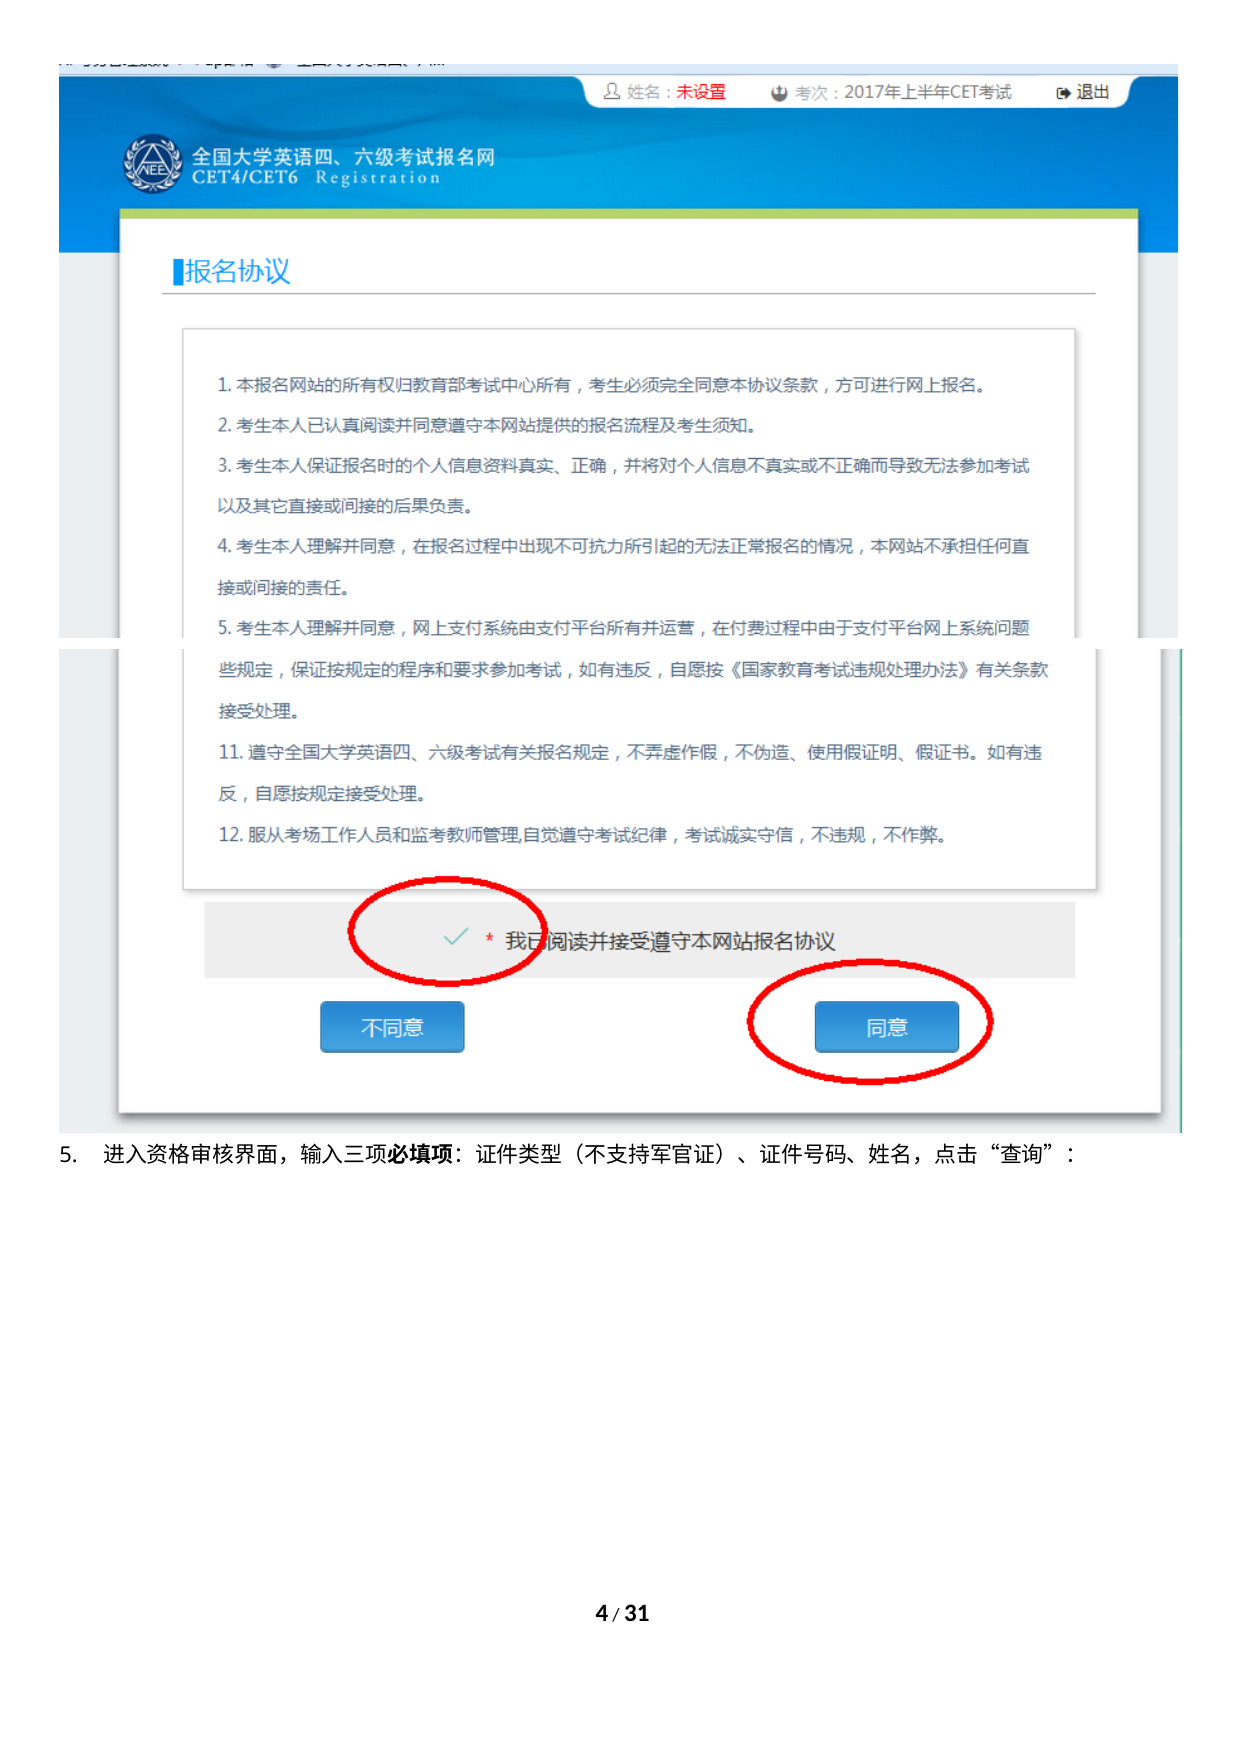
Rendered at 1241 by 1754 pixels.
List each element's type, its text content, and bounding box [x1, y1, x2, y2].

picture [59, 64, 1179, 638]
list 进入资格审核界面，输入三项必填项：证件类型（不支持军官证）、证件号码、姓名，点击“查询”： [59, 1137, 1181, 1169]
picture [59, 649, 1186, 1133]
